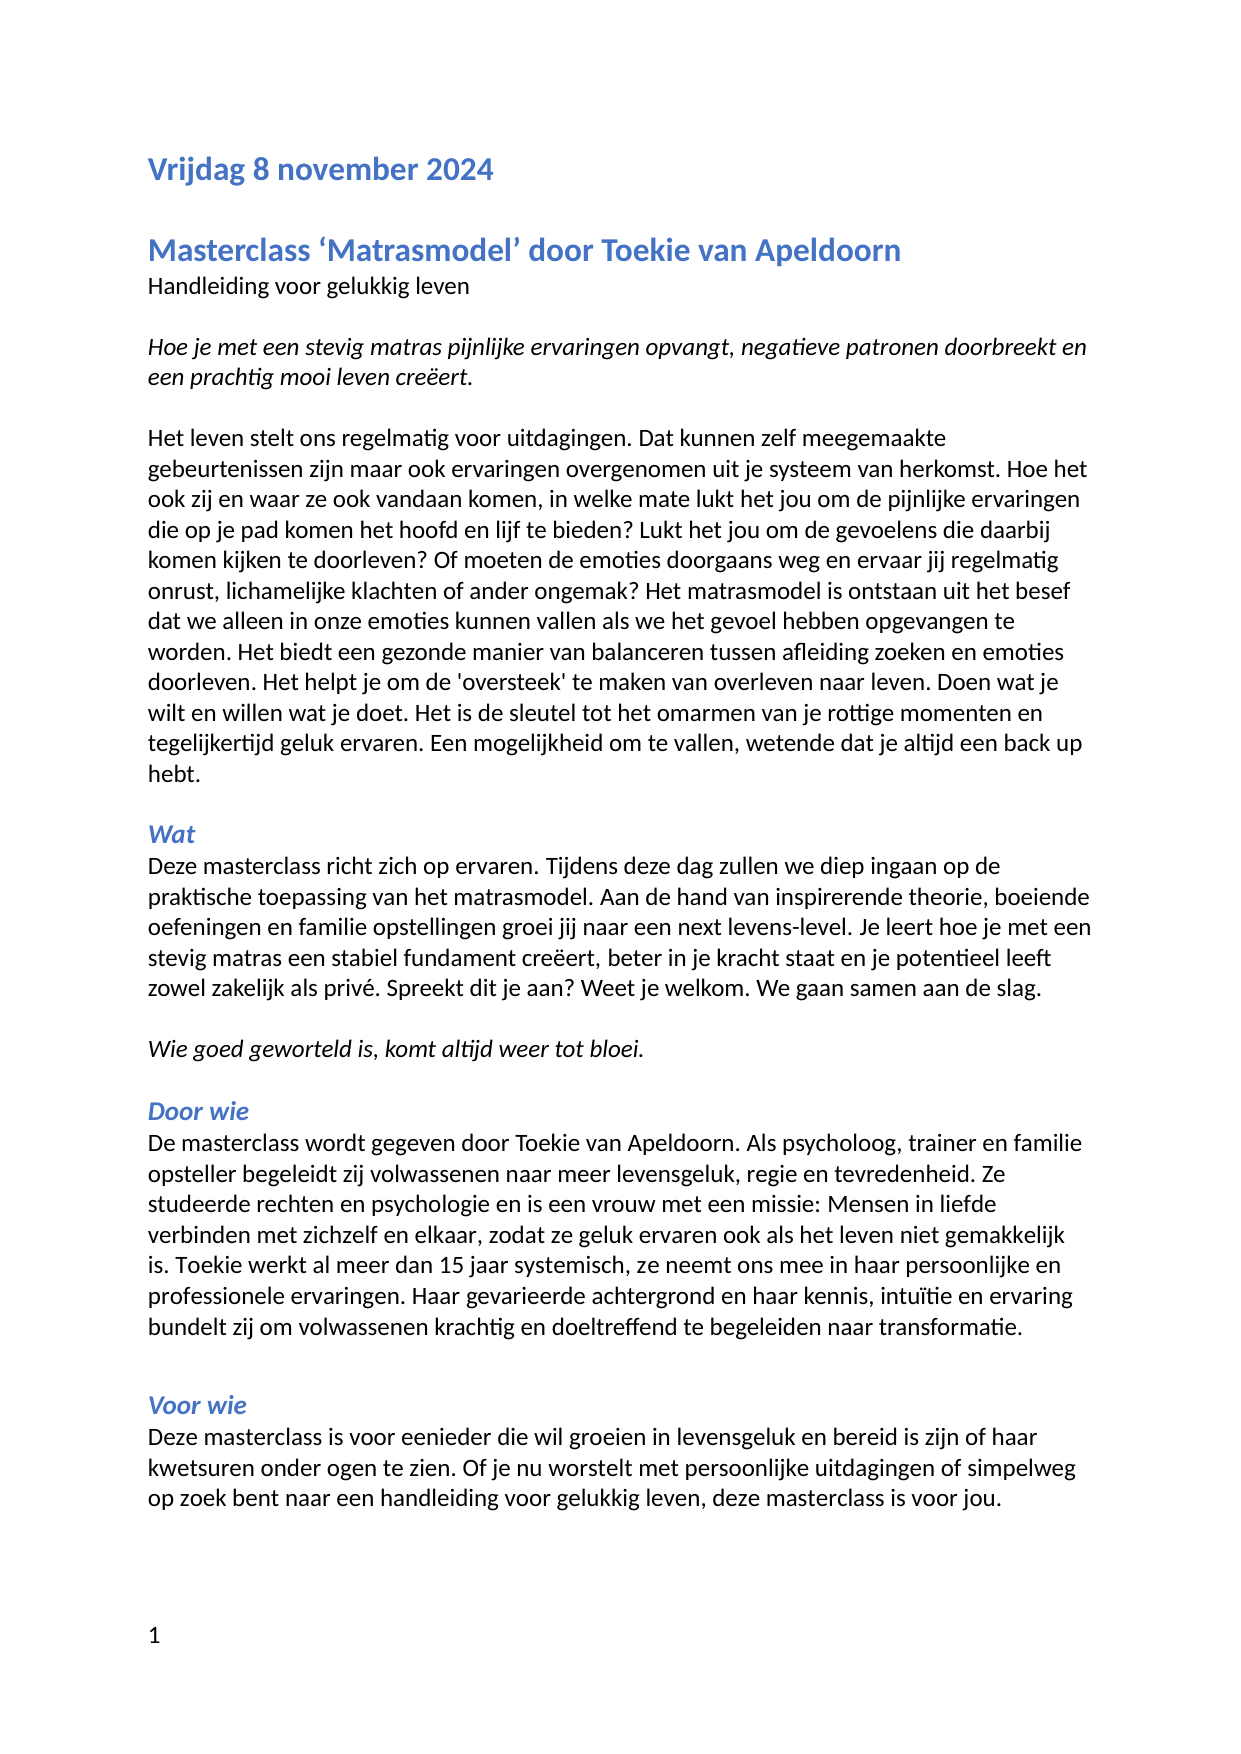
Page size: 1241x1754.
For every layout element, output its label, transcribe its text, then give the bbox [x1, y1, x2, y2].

text Door wie [148, 1094, 1093, 1128]
text Hoe je met een stevig matras pijnlijke ervaringen opvangt, negatieve patronen doorbreekt en een prachtig mooi leven creëert. [148, 331, 1093, 392]
text Vrijdag 8 november 2024 [148, 148, 1093, 188]
text Het leven stelt ons regelmatig voor uitdagingen. Dat kunnen zelf meegemaakte gebeurtenissen zijn maar ook ervaringen overgenomen uit je systeem van herkomst. Hoe het ook zij en waar ze ook vandaan komen, in welke mate lukt het jou om de pijnlijke ervaringen die op je pad komen het hoofd en lijf te bieden? Lukt het jou om de gevoelens die daarbij komen kijken te doorleven? Of moeten de emoties doorgaans weg en ervaar jij regelmatig onrust, lichamelijke klachten of ander ongemak? Het matrasmodel is ontstaan uit het besef dat we alleen in onze emoties kunnen vallen als we het gevoel hebben opgevangen te worden. Het biedt een gezonde manier van balanceren tussen afleiding zoeken en emoties doorleven. Het helpt je om de 'oversteek' te maken van overleven naar leven. Doen wat je wilt en willen wat je doet. Het is de sleutel tot het omarmen van je rottige momenten en tegelijkertijd geluk ervaren. Een mogelijkheid om te vallen, wetende dat je altijd een back up hebt. [148, 422, 1093, 789]
text Handleiding voor gelukkig leven [148, 270, 1093, 300]
text Wat [148, 817, 1093, 850]
text De masterclass wordt gegeven door Toekie van Apeldoorn. Als psycholoog, trainer en familie opsteller begeleidt zij volwassenen naar meer levensgeluk, regie en tevredenheid. Ze studeerde rechten en psychologie en is een vrouw met een missie: Mensen in liefde verbinden met zichzelf en elkaar, zodat ze geluk ervaren ook als het leven niet gemakkelijk is. Toekie werkt al meer dan 15 jaar systemisch, ze neemt ons mee in haar persoonlijke en professionele ervaringen. Haar gevarieerde achtergrond en haar kennis, intuïtie en ervaring bundelt zij om volwassenen krachtig en doeltreffend te begeleiden naar transformatie. [148, 1128, 1093, 1341]
text Voor wie [148, 1388, 1093, 1421]
text Deze masterclass is voor eenieder die wil groeien in levensgeluk en bereid is zijn of haar kwetsuren onder ogen te zien. Of je nu worstelt met persoonlijke uitdagingen of simpelweg op zoek bent naar een handleiding voor gelukkig leven, deze masterclass is voor jou. [148, 1421, 1093, 1543]
text Wie goed geworteld is, komt altijd weer tot bloei. [148, 1033, 1093, 1094]
text Masterclass ‘Matrasmodel’ door Toekie van Apeldoorn [148, 229, 1093, 270]
text Deze masterclass richt zich op ervaren. Tijdens deze dag zullen we diep ingaan op de praktische toepassing van het matrasmodel. Aan de hand van inspirerende theorie, boeiende oefeningen en familie opstellingen groei jij naar een next levens-level. Je leert hoe je met een stevig matras een stabiel fundament creëert, beter in je kracht staat en je potentieel leeft zowel zakelijk als privé. Spreekt dit je aan? Weet je welkom. We gaan samen aan de slag. [148, 850, 1093, 1003]
